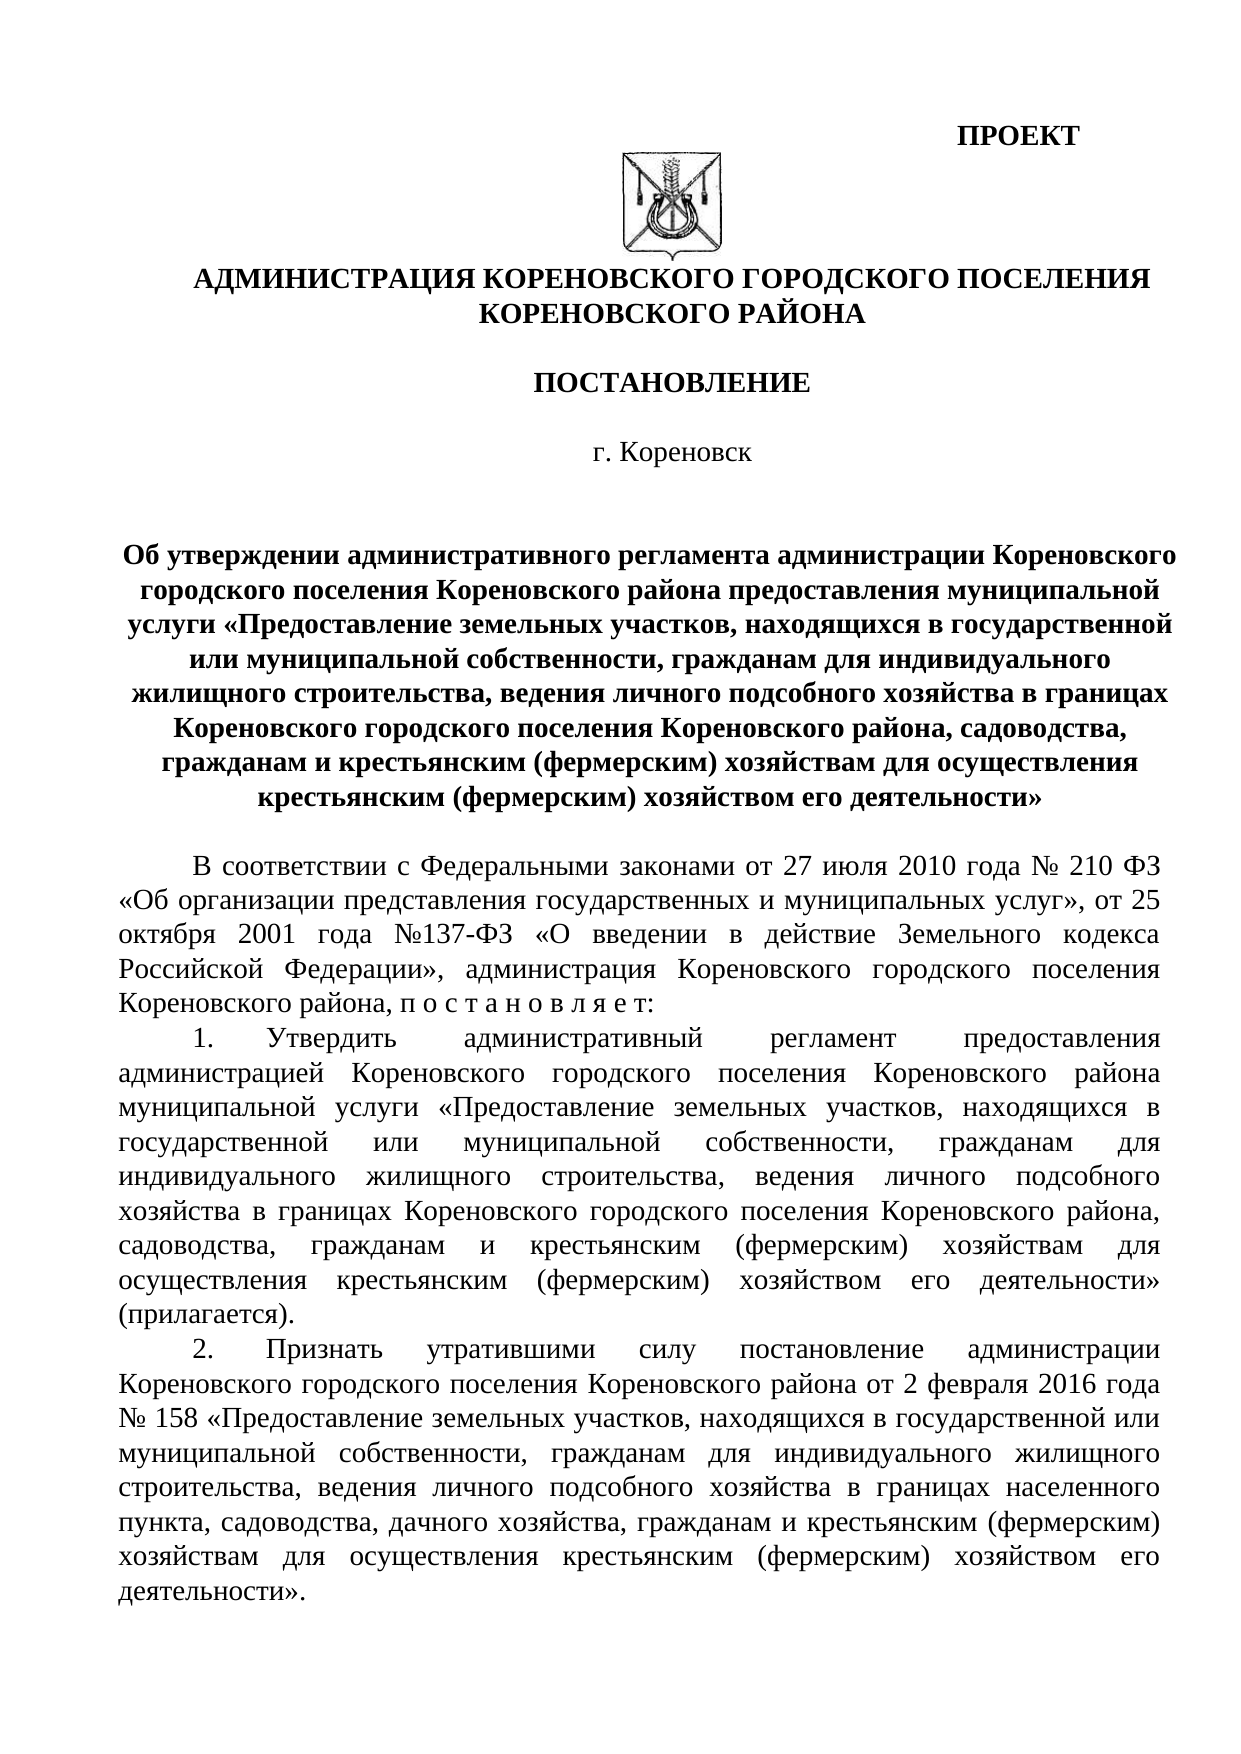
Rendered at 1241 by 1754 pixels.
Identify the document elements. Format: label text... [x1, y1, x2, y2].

text Об утверждении административного регламента администрации Кореновского городского поселения Кореновского района предоставления муниципальной услуги «Предоставление земельных участков, находящихся в государственной или муниципальной собственности, гражданам для индивидуального жилищного строительства, ведения личного подсобного хозяйства в границах Кореновского городского поселения Кореновского района, садоводства, гражданам и крестьянским (фермерским) хозяйствам для осуществления крестьянским (фермерским) хозяйством его деятельности» [118, 537, 1181, 812]
picture [622, 152, 723, 261]
list Утвердить административный регламент предоставления администрацией Кореновского городского поселения Кореновского района муниципальной услуги «Предоставление земельных участков, находящихся в государственной или муниципальной собственности, гражданам для индивидуального жилищного строительства, ведения личного подсобного хозяйства в границах Кореновского городского поселения Кореновского района, садоводства, гражданам и крестьянским (фермерским) хозяйствам для осуществления крестьянским (фермерским) хозяйством его деятельности» (прилагается). [118, 1021, 1161, 1330]
text В соответствии с Федеральными законами от 27 июля 2010 года № 210 ФЗ «Об организации представления государственных и муниципальных услуг», от 25 октября 2001 года №137-ФЗ «О введении в действие Земельного кодекса Российской Федерации», администрация Кореновского городского поселения Кореновского района, п о с т а н о в л я е т: [118, 848, 1161, 1019]
list Признать утратившими силу постановление администрации Кореновского городского поселения Кореновского района от 2 февраля 2016 года № 158 «Предоставление земельных участков, находящихся в государственной или муниципальной собственности, гражданам для индивидуального жилищного строительства, ведения личного подсобного хозяйства в границах населенного пункта, садоводства, дачного хозяйства, гражданам и крестьянским (фермерским) хозяйствам для осуществления крестьянским (фермерским) хозяйством его деятельности». [118, 1331, 1161, 1606]
list ПОСТАНОВЛЕНИЕ [118, 365, 1181, 398]
list КОРЕНОВСКОГО РАЙОНА [118, 296, 1181, 329]
text ПРОЕКТ [782, 118, 1181, 152]
list АДМИНИСТРАЦИЯ КОРЕНОВСКОГО ГОРОДСКОГО ПОСЕЛЕНИЯ [118, 261, 1181, 295]
list г. Кореновск [118, 434, 1181, 467]
